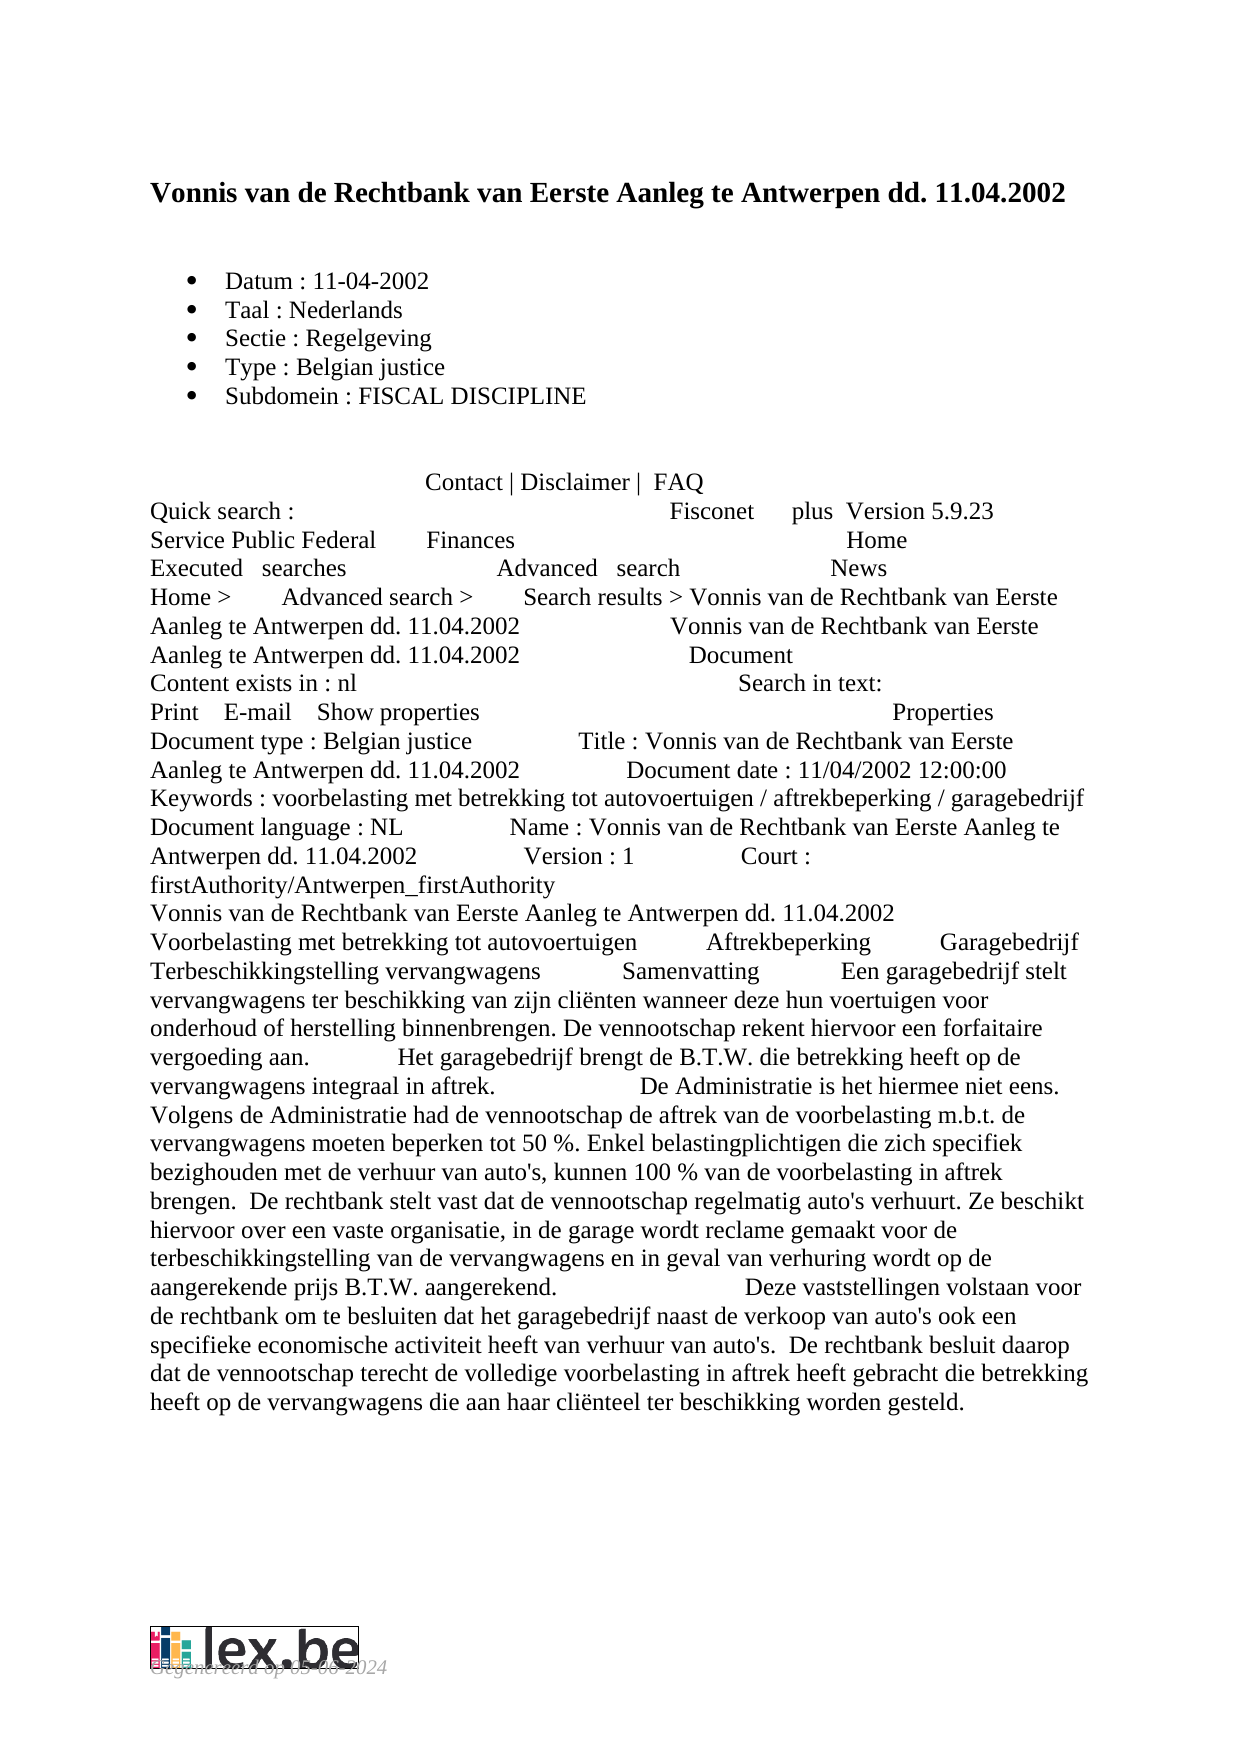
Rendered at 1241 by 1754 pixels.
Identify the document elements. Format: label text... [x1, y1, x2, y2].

text Contact | Disclaimer | FAQ Quick search : Fisconet plus Version 5.9.23 Service Public Federal Finances Home Executed searches Advanced search News Home > Advanced search > Search results > Vonnis van de Rechtbank van Eerste Aanleg te Antwerpen dd. 11.04.2002 Vonnis van de Rechtbank van Eerste Aanleg te Antwerpen dd. 11.04.2002 Document Content exists in : nl Search in text: Print E-mail Show properties Properties Document type : Belgian justice Title : Vonnis van de Rechtbank van Eerste Aanleg te Antwerpen dd. 11.04.2002 Document date : 11/04/2002 12:00:00 Keywords : voorbelasting met betrekking tot autovoertuigen / aftrekbeperking / garagebedrijf Document language : NL Name : Vonnis van de Rechtbank van Eerste Aanleg te Antwerpen dd. 11.04.2002 Version : 1 Court : firstAuthority/Antwerpen_firstAuthority Vonnis van de Rechtbank van Eerste Aanleg te Antwerpen dd. 11.04.2002 Voorbelasting met betrekking tot autovoertuigen Aftrekbeperking Garagebedrijf Terbeschikkingstelling vervangwagens Samenvatting Een garagebedrijf stelt vervangwagens ter beschikking van zijn cliënten wanneer deze hun voertuigen voor onderhoud of herstelling binnenbrengen. De vennootschap rekent hiervoor een forfaitaire vergoeding aan. Het garagebedrijf brengt de B.T.W. die betrekking heeft op de vervangwagens integraal in aftrek. De Administratie is het hiermee niet eens. Volgens de Administratie had de vennootschap de aftrek van de voorbelasting m.b.t. de vervangwagens moeten beperken tot 50 %. Enkel belastingplichtigen die zich specifiek bezighouden met de verhuur van auto's, kunnen 100 % van de voorbelasting in aftrek brengen. De rechtbank stelt vast dat de vennootschap regelmatig auto's verhuurt. Ze beschikt hiervoor over een vaste organisatie, in de garage wordt reclame gemaakt voor de terbeschikkingstelling van de vervangwagens en in geval van verhuring wordt op de aangerekende prijs B.T.W. aangerekend. Deze vaststellingen volstaan voor de rechtbank om te besluiten dat het garagebedrijf naast de verkoop van auto's ook een specifieke economische activiteit heeft van verhuur van auto's. De rechtbank besluit daarop dat de vennootschap terecht de volledige voorbelasting in aftrek heeft gebracht die betrekking heeft op de vervangwagens die aan haar cliënteel ter beschikking worden gesteld. [150, 467, 1090, 1416]
subtitle Vonnis van de Rechtbank van Eerste Aanleg te Antwerpen dd. 11.04.2002 [150, 175, 1090, 208]
list Sectie : Regelgeving [187, 323, 1090, 352]
picture [151, 1627, 358, 1668]
list Datum : 11-04-2002 [187, 266, 1090, 295]
list Type : Belgian justice [187, 352, 1090, 381]
list Taal : Nederlands [187, 295, 1090, 323]
list Subdomein : FISCAL DISCIPLINE [187, 381, 1090, 410]
